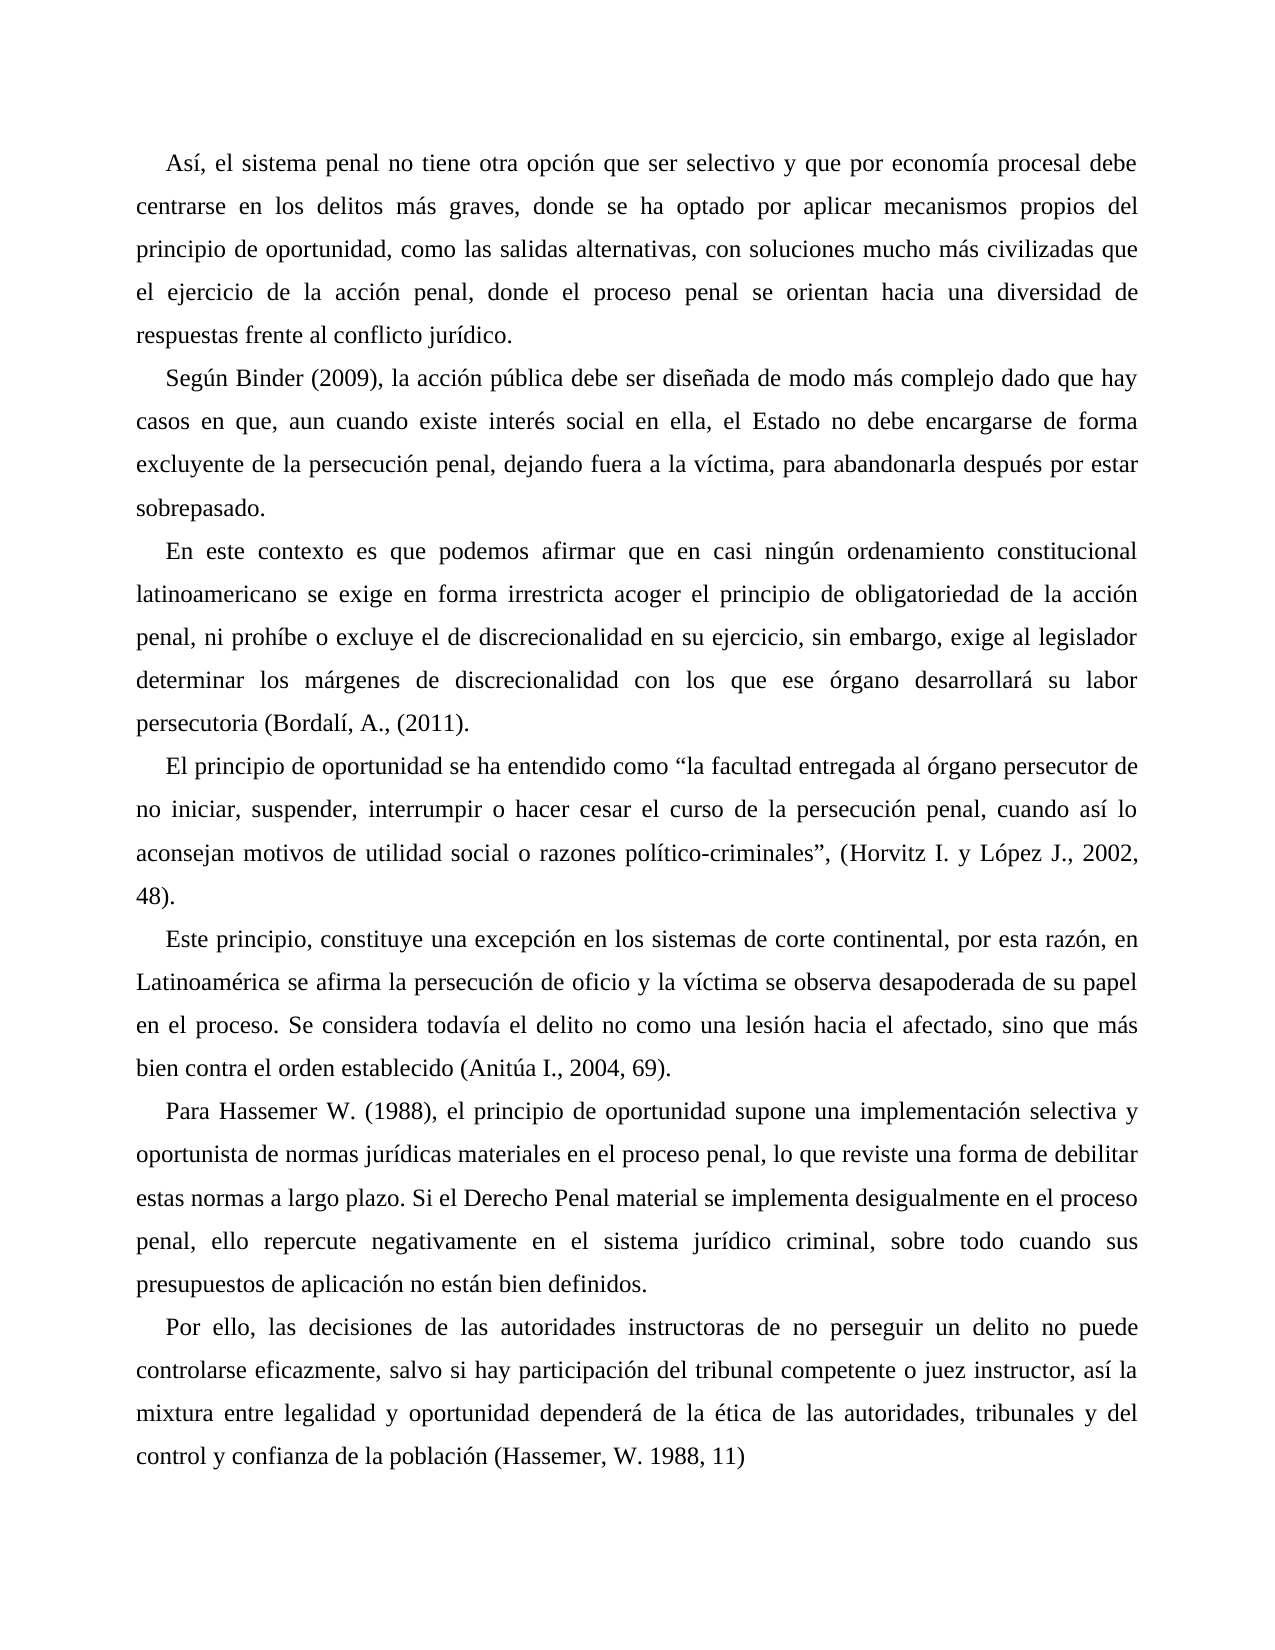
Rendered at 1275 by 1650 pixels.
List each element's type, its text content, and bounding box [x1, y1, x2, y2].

text El principio de oportunidad se ha entendido como “la facultad entregada al órgano persecutor de no iniciar, suspender, interrumpir o hacer cesar el curso de la persecución penal, cuando así lo aconsejan motivos de utilidad social o razones político-criminales”, (Horvitz I. y López J., 2002, 48). [136, 751, 1139, 909]
text Este principio, constituye una excepción en los sistemas de corte continental, por esta razón, en Latinoamérica se afirma la persecución de oficio y la víctima se observa desapoderada de su papel en el proceso. Se considera todavía el delito no como una lesión hacia el afectado, sino que más bien contra el orden establecido (Anitúa I., 2004, 69). [136, 924, 1139, 1082]
text Así, el sistema penal no tiene otra opción que ser selectivo y que por economía procesal debe centrarse en los delitos más graves, donde se ha optado por aplicar mecanismos propios del principio de oportunidad, como las salidas alternativas, con soluciones mucho más civilizadas que el ejercicio de la acción penal, donde el proceso penal se orientan hacia una diversidad de respuestas frente al conflicto jurídico. [136, 148, 1139, 349]
text Por ello, las decisiones de las autoridades instructoras de no perseguir un delito no puede controlarse eficazmente, salvo si hay participación del tribunal competente o juez instructor, así la mixtura entre legalidad y oportunidad dependerá de la ética de las autoridades, tribunales y del control y confianza de la población (Hassemer, W. 1988, 11) [136, 1312, 1139, 1470]
text Para Hassemer W. (1988), el principio de oportunidad supone una implementación selectiva y oportunista de normas jurídicas materiales en el proceso penal, lo que reviste una forma de debilitar estas normas a largo plazo. Si el Derecho Penal material se implementa desigualmente en el proceso penal, ello repercute negativamente en el sistema jurídico criminal, sobre todo cuando sus presupuestos de aplicación no están bien definidos. [136, 1096, 1139, 1298]
text Según Binder (2009), la acción pública debe ser diseñada de modo más complejo dado que hay casos en que, aun cuando existe interés social en ella, el Estado no debe encargarse de forma excluyente de la persecución penal, dejando fuera a la víctima, para abandonarla después por estar sobrepasado. [136, 363, 1139, 521]
text En este contexto es que podemos afirmar que en casi ningún ordenamiento constitucional latinoamericano se exige en forma irrestricta acoger el principio de obligatoriedad de la acción penal, ni prohíbe o excluye el de discrecionalidad en su ejercicio, sin embargo, exige al legislador determinar los márgenes de discrecionalidad con los que ese órgano desarrollará su labor persecutoria (Bordalí, A., (2011). [136, 536, 1139, 737]
